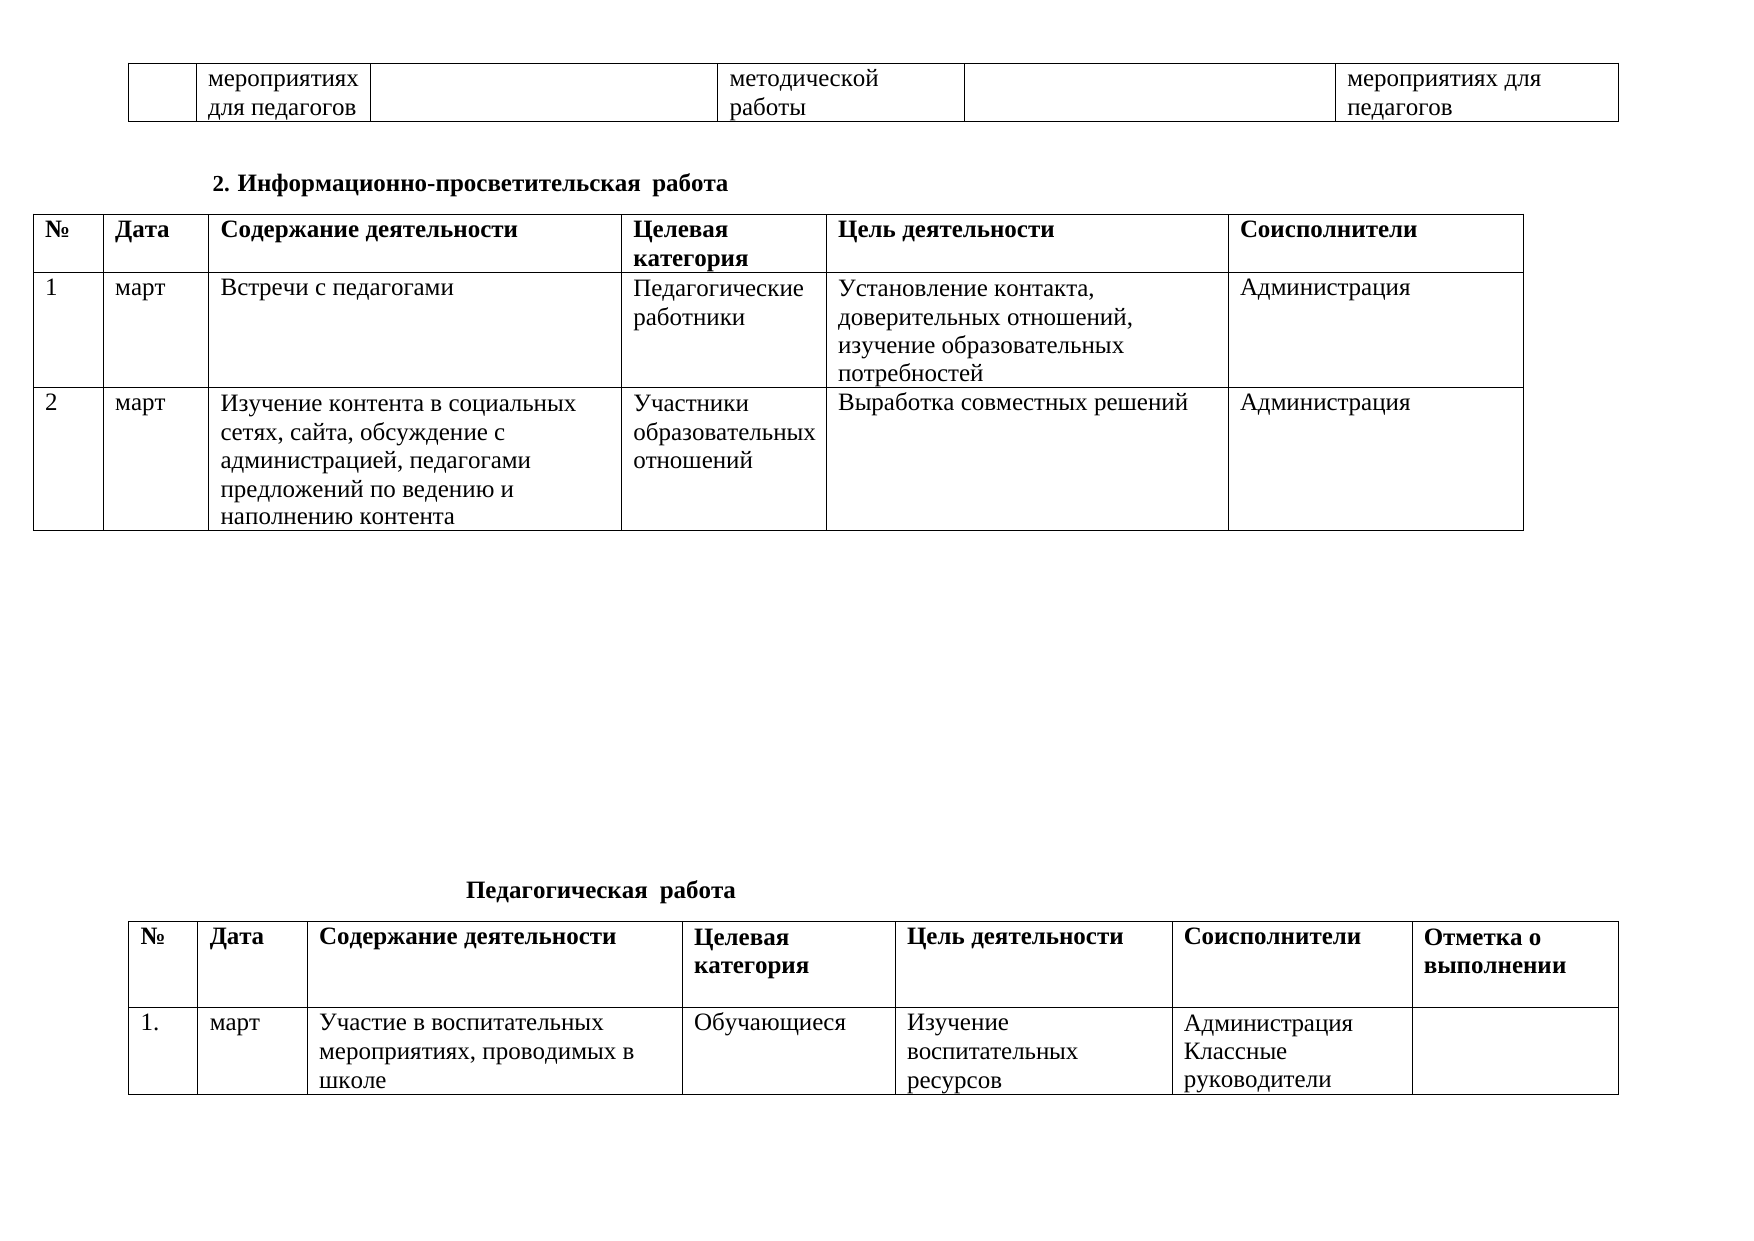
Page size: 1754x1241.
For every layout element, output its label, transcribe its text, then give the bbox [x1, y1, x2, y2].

table_cell 2 [34, 388, 103, 530]
table_cell Изучение воспитательных ресурсов [896, 1008, 1172, 1093]
table_cell Администрация [1229, 388, 1523, 530]
table_cell Администрация Классные руководители [1173, 1008, 1412, 1093]
table_cell [1413, 1008, 1618, 1093]
table_cell Обучающиеся [683, 1008, 895, 1093]
table_header Отметка о выполнении [1413, 922, 1618, 1007]
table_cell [371, 64, 717, 121]
text Педагогическая работа [33, 875, 1754, 903]
table_header Дата [198, 922, 307, 1007]
table_header № [34, 215, 103, 272]
table_header Содержание деятельности [308, 922, 682, 1007]
table_cell Выработка совместных решений [827, 388, 1228, 530]
table_cell Изучение контента в социальных сетях, сайта, обсуждение с администрацией, педагогами предложений по ведению и наполнению контента [209, 388, 621, 530]
table_header Цель деятельности [827, 215, 1228, 272]
table_cell Администрация [1229, 273, 1523, 387]
table_header Целевая категория [683, 922, 895, 1007]
table_cell 1 [34, 273, 103, 387]
table_cell Педагогические работники [622, 273, 826, 387]
table_cell март [104, 388, 208, 530]
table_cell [965, 64, 1335, 121]
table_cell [1336, 64, 1618, 121]
table_header Дата [104, 215, 208, 272]
table_header Соисполнители [1173, 922, 1412, 1007]
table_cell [197, 64, 370, 121]
table_cell 1. [129, 1008, 197, 1093]
table_cell Участники образовательных отношений [622, 388, 826, 530]
table_header Соисполнители [1229, 215, 1523, 272]
table_cell Встречи с педагогами [209, 273, 621, 387]
table_cell март [104, 273, 208, 387]
table_cell Участие в воспитательных мероприятиях, проводимых в школе [308, 1008, 682, 1093]
list Информационно-просветительская работа [212, 168, 1754, 196]
table_cell март [198, 1008, 307, 1093]
table_cell Установление контакта, доверительных отношений, изучение образовательных потребностей [827, 273, 1228, 387]
table_cell 3 [129, 64, 196, 121]
table_header Содержание деятельности [209, 215, 621, 272]
table_header № [129, 922, 197, 1007]
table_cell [718, 64, 964, 121]
table_header Целевая категория [622, 215, 826, 272]
table_header Цель деятельности [896, 922, 1172, 1007]
